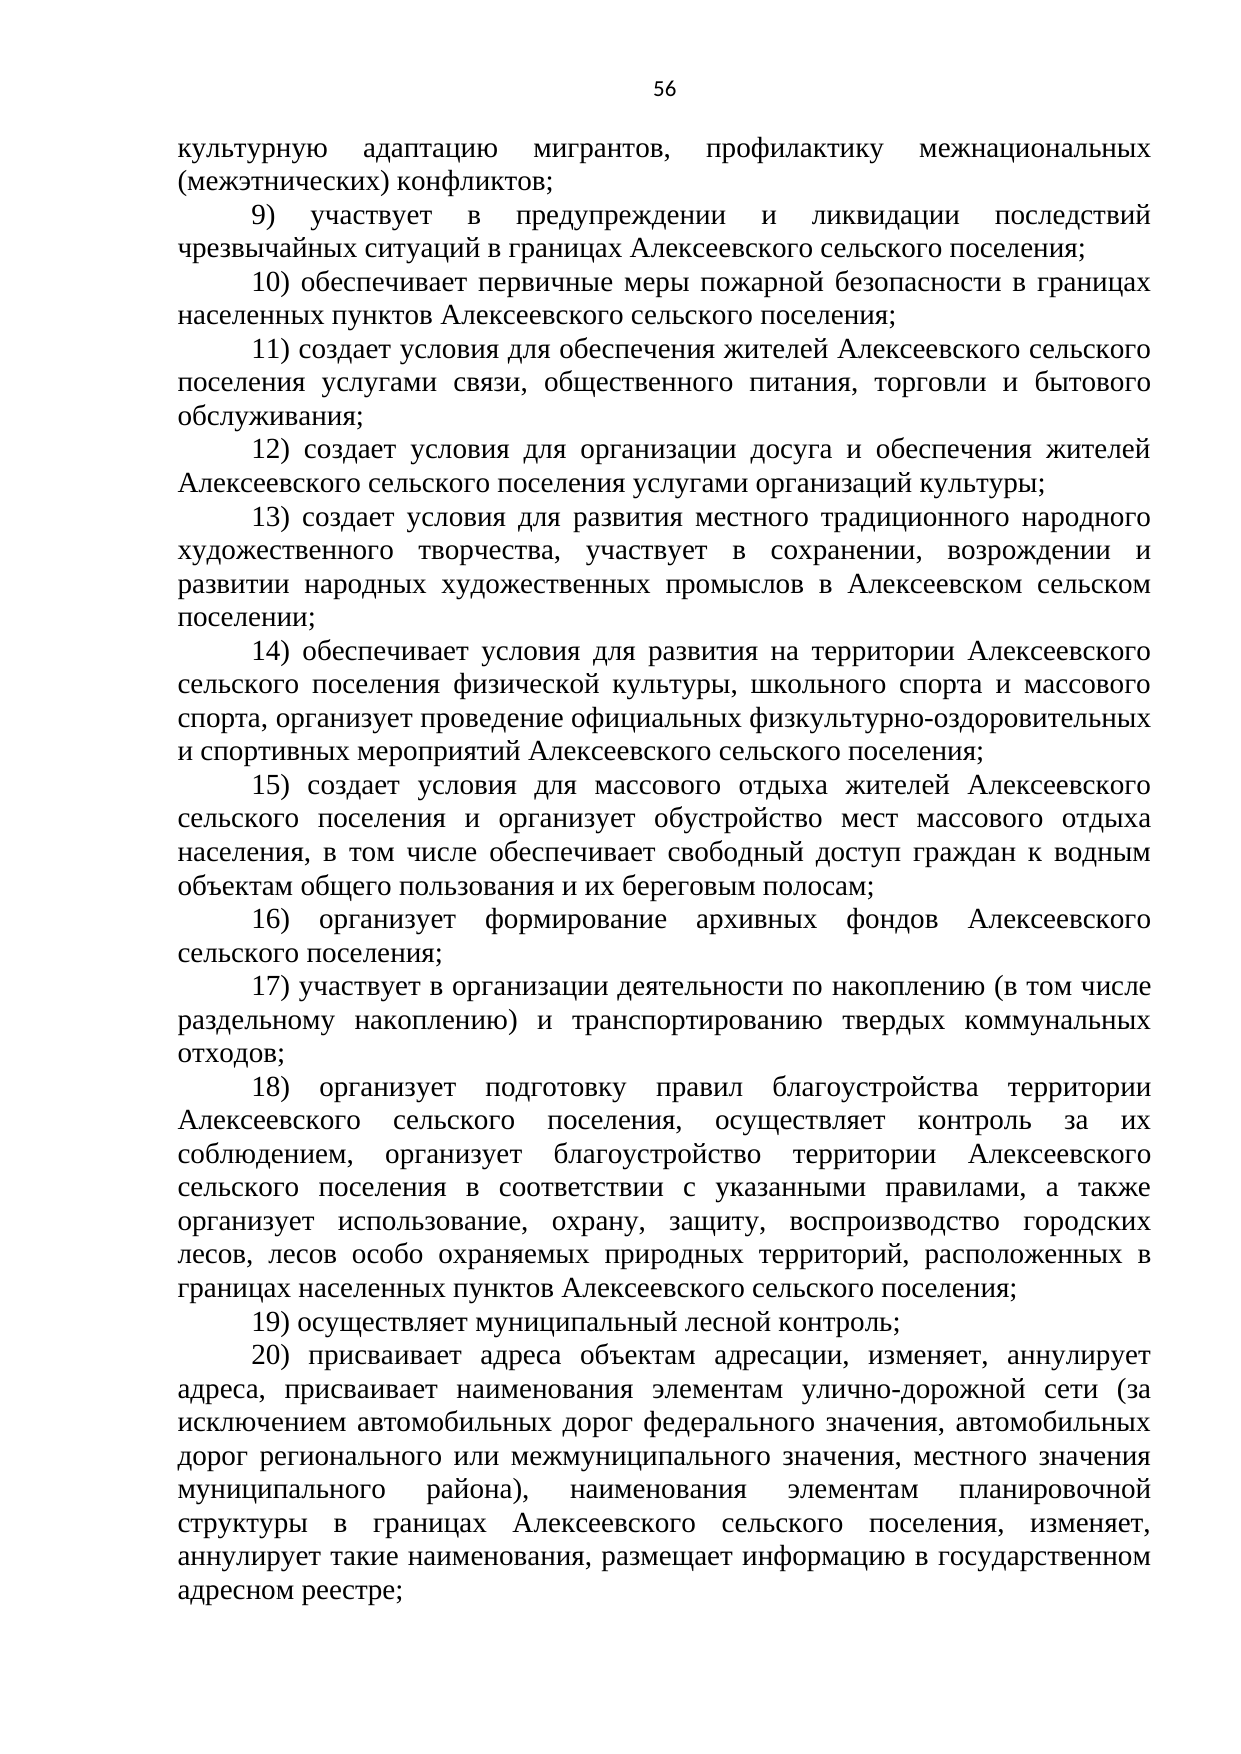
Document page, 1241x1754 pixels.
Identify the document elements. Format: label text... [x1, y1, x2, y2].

text 13) создает условия для развития местного традиционного народного художественного творчества, участвует в сохранении, возрождении и развитии народных художественных промыслов в Алексеевском сельском поселении; [177, 499, 1152, 633]
text 9) участвует в предупреждении и ликвидации последствий чрезвычайных ситуаций в границах Алексеевского сельского поселения; [177, 197, 1152, 264]
text 16) организует формирование архивных фондов Алексеевского сельского поселения; [177, 901, 1152, 968]
text 17) участвует в организации деятельности по накоплению (в том числе раздельному накоплению) и транспортированию твердых коммунальных отходов; [177, 968, 1152, 1069]
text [177, 130, 1152, 197]
text 19) осуществляет муниципальный лесной контроль; [177, 1304, 1152, 1337]
text 14) обеспечивает условия для развития на территории Алексеевского сельского поселения физической культуры, школьного спорта и массового спорта, организует проведение официальных физкультурно-оздоровительных и спортивных мероприятий Алексеевского сельского поселения; [177, 633, 1152, 767]
text 18) организует подготовку правил благоустройства территории Алексеевского сельского поселения, осуществляет контроль за их соблюдением, организует благоустройство территории Алексеевского сельского поселения в соответствии с указанными правилами, а также организует использование, охрану, защиту, воспроизводство городских лесов, лесов особо охраняемых природных территорий, расположенных в границах населенных пунктов Алексеевского сельского поселения; [177, 1069, 1152, 1304]
text 12) создает условия для организации досуга и обеспечения жителей Алексеевского сельского поселения услугами организаций культуры; [177, 432, 1152, 499]
text 15) создает условия для массового отдыха жителей Алексеевского сельского поселения и организует обустройство мест массового отдыха населения, в том числе обеспечивает свободный доступ граждан к водным объектам общего пользования и их береговым полосам; [177, 767, 1152, 901]
text 10) обеспечивает первичные меры пожарной безопасности в границах населенных пунктов Алексеевского сельского поселения; [177, 264, 1152, 331]
text 11) создает условия для обеспечения жителей Алексеевского сельского поселения услугами связи, общественного питания, торговли и бытового обслуживания; [177, 331, 1152, 432]
text 20) присваивает адреса объектам адресации, изменяет, аннулирует адреса, присваивает наименования элементам улично-дорожной сети (за исключением автомобильных дорог федерального значения, автомобильных дорог регионального или межмуниципального значения, местного значения муниципального района), наименования элементам планировочной структуры в границах Алексеевского сельского поселения, изменяет, аннулирует такие наименования, размещает информацию в государственном адресном реестре; [177, 1337, 1152, 1606]
